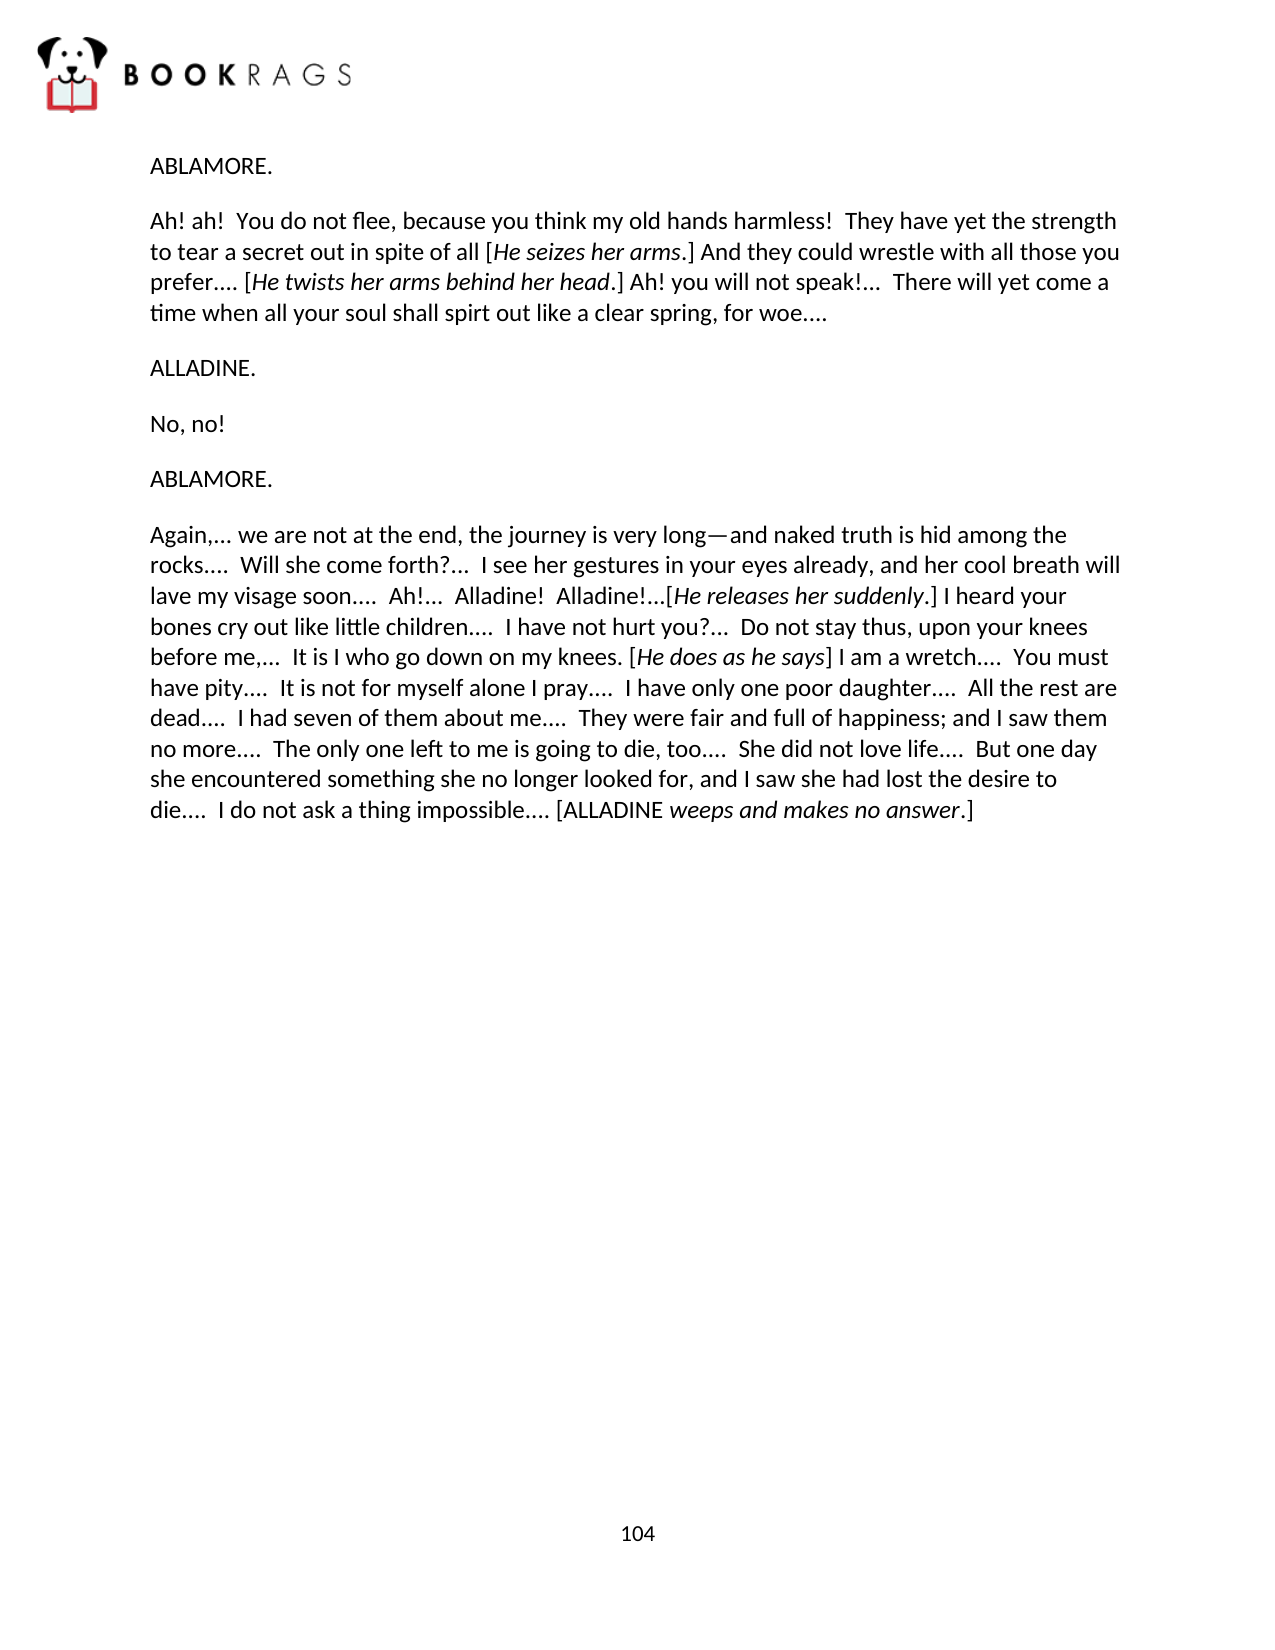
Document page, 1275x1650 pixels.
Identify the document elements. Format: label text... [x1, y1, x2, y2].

picture [37, 37, 351, 113]
text Again,... we are not at the end, the journey is very long—­and naked truth is hid among the rocks.... Will she come forth?... I see her gestures in your eyes already, and her cool breath will lave my visage soon.... Ah!... Alladine! Alladine!...[He releases her suddenly.] I heard your bones cry out like little children.... I have not hurt you?... Do not stay thus, upon your knees before me,... It is I who go down on my knees. [He does as he says] I am a wretch.... You must have pity.... It is not for myself alone I pray.... I have only one poor daughter.... All the rest are dead.... I had seven of them about me.... They were fair and full of happiness; and I saw them no more.... The only one left to me is going to die, too.... She did not love life.... But one day she encountered something she no longer looked for, and I saw she had lost the desire to die.... I do not ask a thing impossible.... [ALLADINE weeps and makes no answer.] [150, 519, 1125, 824]
text No, no! [150, 408, 1125, 439]
text ABLAMORE. [150, 464, 1125, 494]
text ABLAMORE. [150, 150, 1125, 181]
text ALLADINE. [150, 353, 1125, 383]
text Ah! ah! You do not flee, because you think my old hands harmless! They have yet the strength to tear a secret out in spite of all [He seizes her arms.] And they could wrestle with all those you prefer.... [He twists her arms behind her head.] Ah! you will not speak!... There will yet come a time when all your soul shall spirt out like a clear spring, for woe.... [150, 206, 1125, 328]
